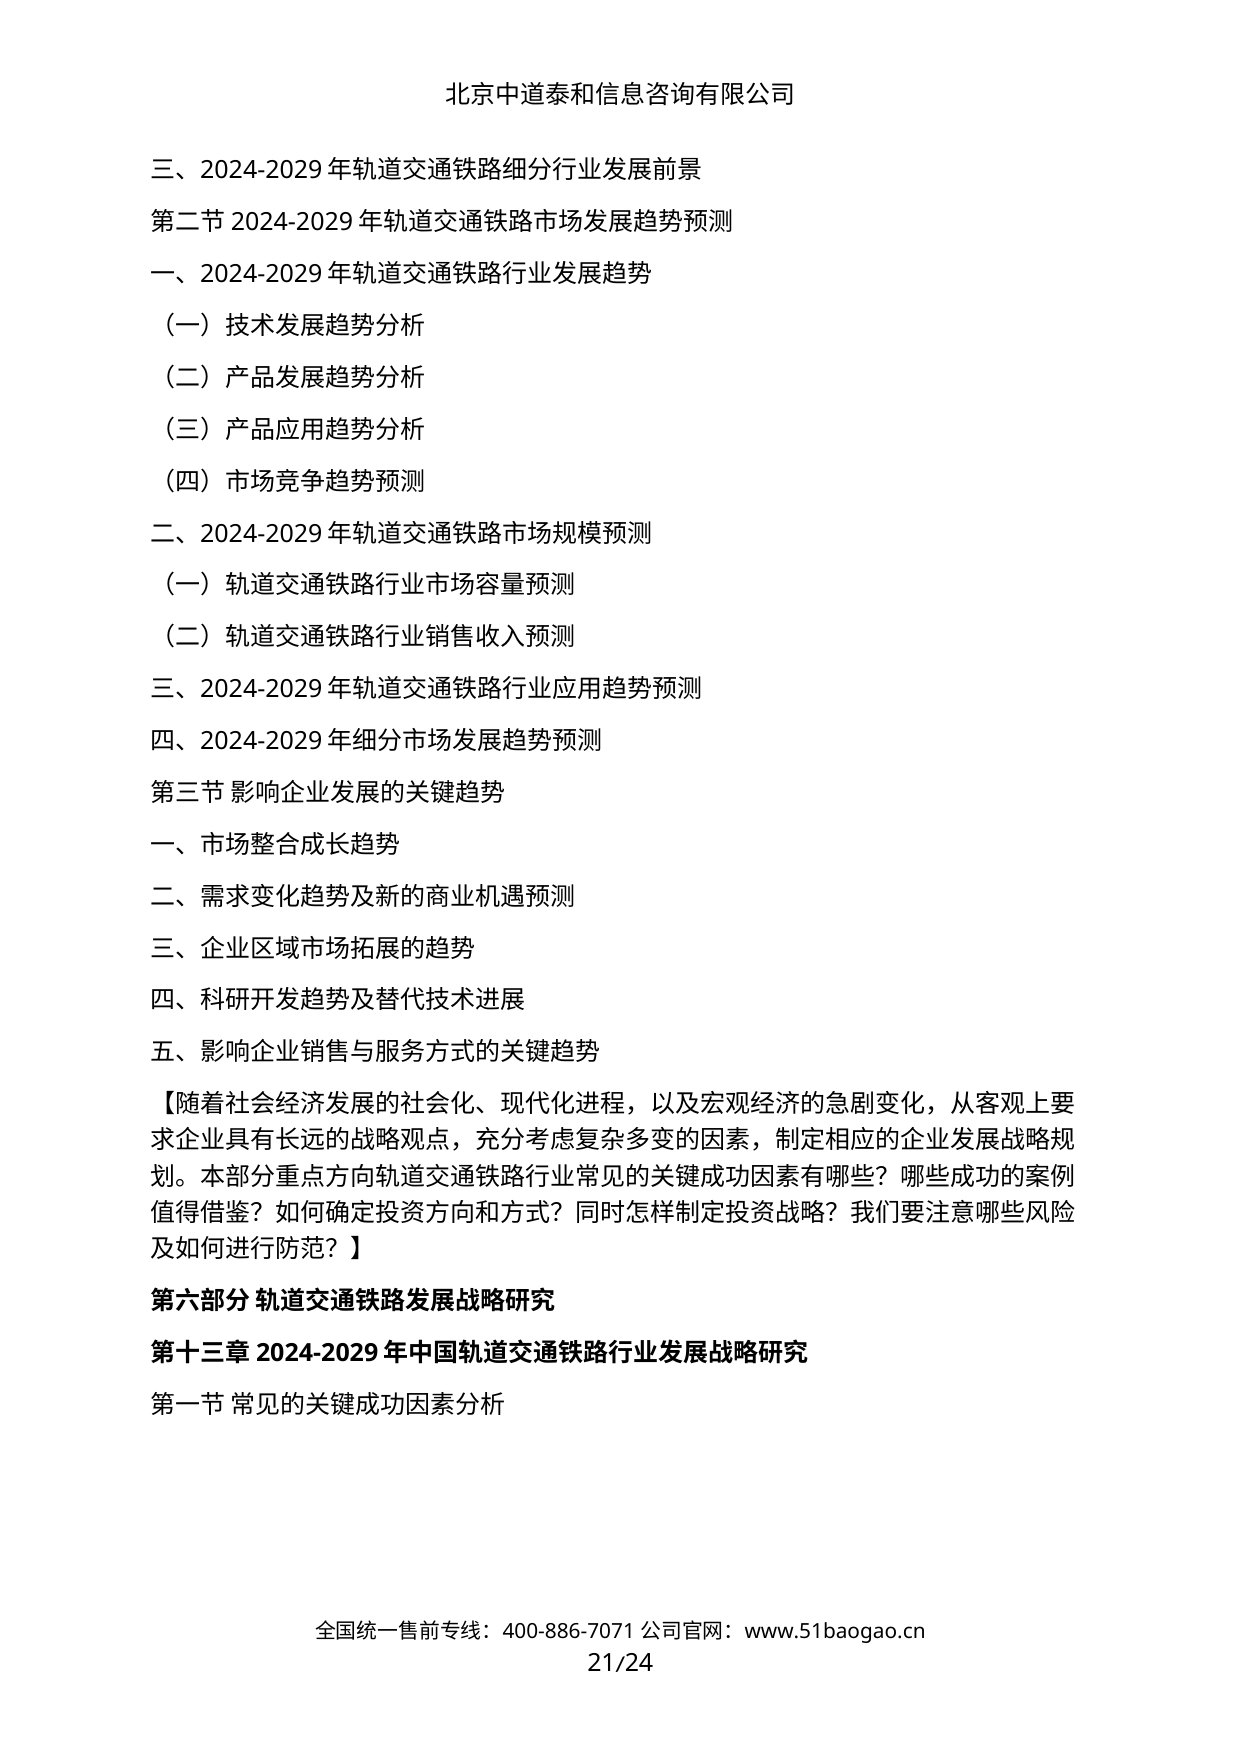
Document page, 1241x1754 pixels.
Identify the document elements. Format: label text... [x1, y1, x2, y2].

text 四、科研开发趋势及替代技术进展 [150, 980, 1090, 1016]
text 一、2024-2029年轨道交通铁路行业发展趋势 [150, 254, 1090, 290]
text （四）市场竞争趋势预测 [150, 461, 1090, 497]
text 三、2024-2029年轨道交通铁路细分行业发展前景 [150, 150, 1090, 186]
text （二）产品发展趋势分析 [150, 357, 1090, 394]
text 第二节 2024-2029年轨道交通铁路市场发展趋势预测 [150, 202, 1090, 238]
text （二）轨道交通铁路行业销售收入预测 [150, 617, 1090, 653]
text 二、2024-2029年轨道交通铁路市场规模预测 [150, 513, 1090, 549]
text 一、市场整合成长趋势 [150, 824, 1090, 861]
text 二、需求变化趋势及新的商业机遇预测 [150, 876, 1090, 912]
text 第六部分 轨道交通铁路发展战略研究 [150, 1281, 1090, 1317]
text 三、2024-2029年轨道交通铁路行业应用趋势预测 [150, 669, 1090, 705]
text 第十三章 2024-2029年中国轨道交通铁路行业发展战略研究 [150, 1332, 1090, 1369]
text 五、影响企业销售与服务方式的关键趋势 [150, 1032, 1090, 1068]
text 第一节 常见的关键成功因素分析 [150, 1384, 1090, 1421]
text （一）轨道交通铁路行业市场容量预测 [150, 565, 1090, 601]
text 四、2024-2029年细分市场发展趋势预测 [150, 721, 1090, 757]
text （一）技术发展趋势分析 [150, 306, 1090, 342]
text 第三节 影响企业发展的关键趋势 [150, 772, 1090, 809]
text （三）产品应用趋势分析 [150, 409, 1090, 446]
text 【随着社会经济发展的社会化、现代化进程，以及宏观经济的急剧变化，从客观上要求企业具有长远的战略观点，充分考虑复杂多变的因素，制定相应的企业发展战略规划。本部分重点方向轨道交通铁路行业常见的关键成功因素有哪些？哪些成功的案例值得借鉴？如何确定投资方向和方式？同时怎样制定投资战略？我们要注意哪些风险及如何进行防范？】 [150, 1084, 1090, 1265]
text 三、企业区域市场拓展的趋势 [150, 928, 1090, 964]
